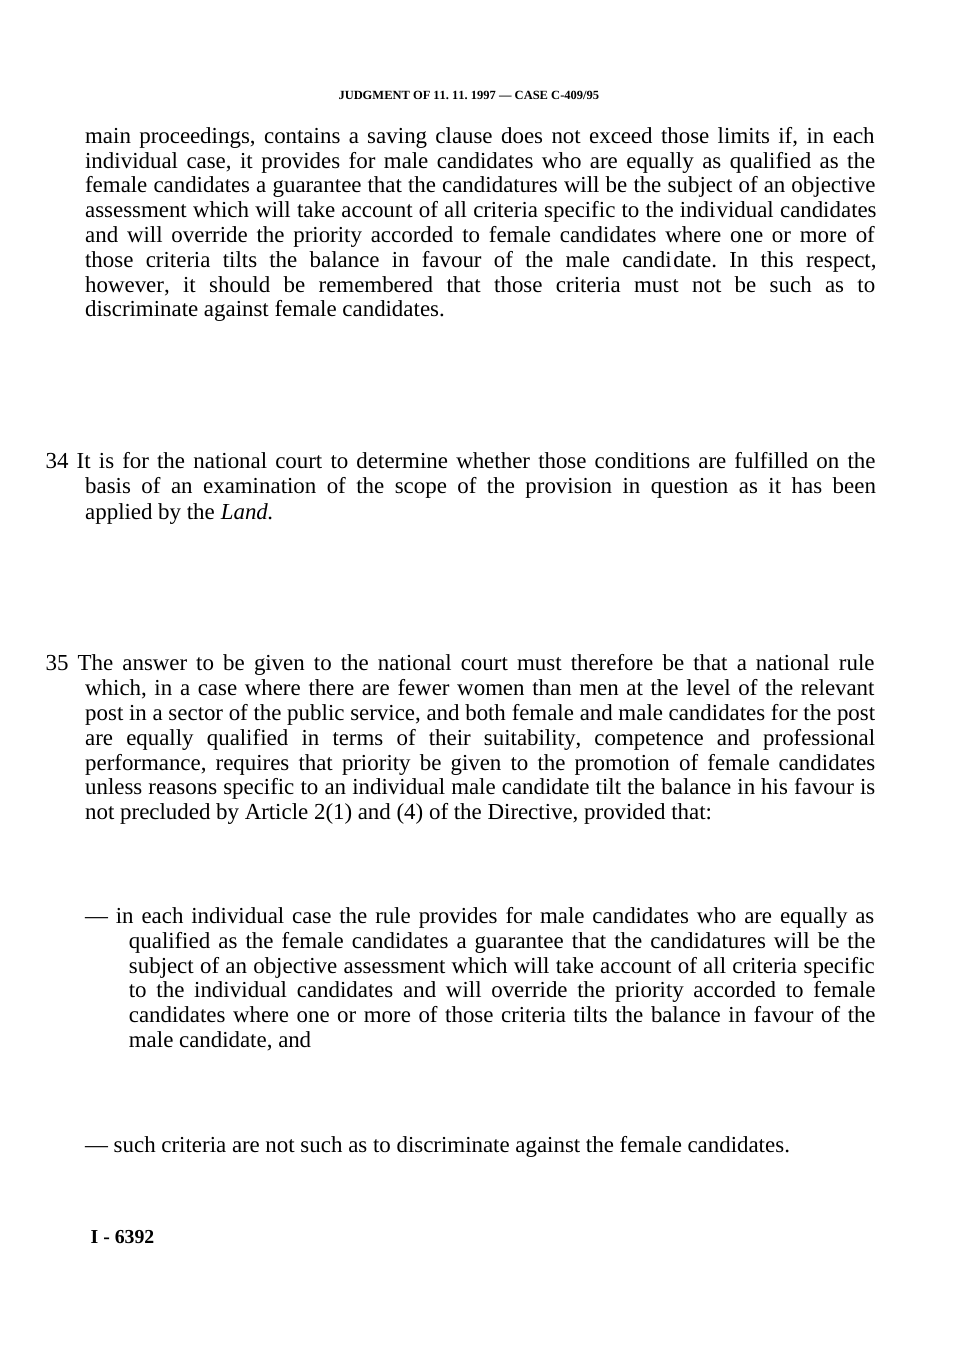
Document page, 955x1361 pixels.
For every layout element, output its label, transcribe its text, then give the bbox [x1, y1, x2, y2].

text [45, 123, 877, 322]
text — in each individual case the rule provides for male candidates who are equally as qualified as the female candidates a guarantee that the candidatures will be the subject of an objective assessment which will take account of all criteria specific to the individual candidates and will override the priority accorded to female candidates where one or more of those criteria tilts the balance in favour of the male candidate, and [85, 904, 877, 1052]
text 35 The answer to be given to the national court must therefore be that a national rule which, in a case where there are fewer women than men at the level of the relevant post in a sector of the public service, and both female and male candidates for the post are equally qualified in terms of their suitability, competence and professional performance, requires that priority be given to the promotion of female candidates unless reasons specific to an individual male candidate tilt the balance in his favour is not precluded by Article 2(1) and (4) of the Directive, provided that: [45, 651, 877, 824]
text 34 It is for the national court to determine whether those conditions are fulfilled on the basis of an examination of the scope of the provision in question as it has been applied by the Land. [45, 449, 877, 524]
text — such criteria are not such as to discriminate against the female candidates. [45, 1132, 877, 1158]
